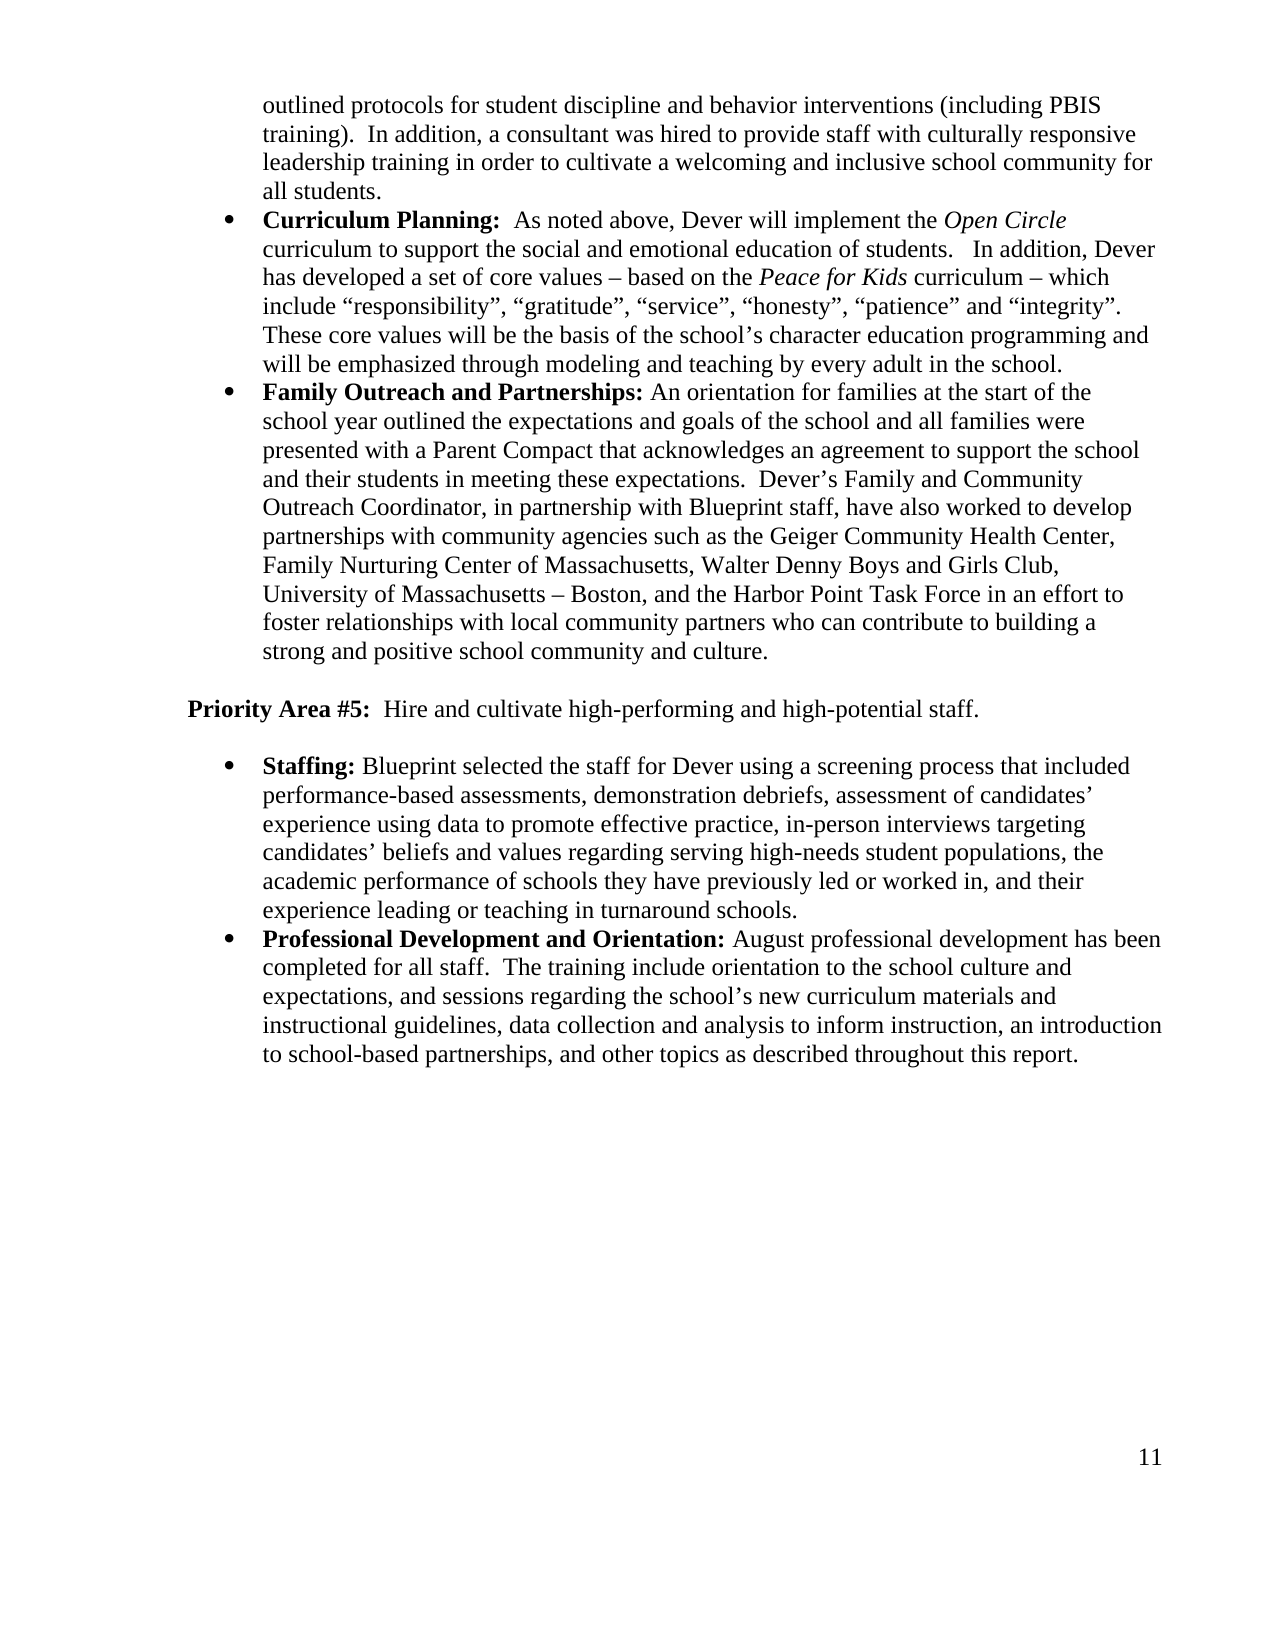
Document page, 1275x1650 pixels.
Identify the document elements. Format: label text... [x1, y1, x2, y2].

list Staffing: Blueprint selected the staff for Dever using a screening process that included performance-based assessments, demonstration debriefs, assessment of candidates’ experience using data to promote effective practice, in-person interviews targeting candidates’ beliefs and values regarding serving high-needs student populations, the academic performance of schools they have previously led or worked in, and their experience leading or teaching in turnaround schools. [225, 751, 1162, 924]
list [225, 90, 1162, 205]
list Family Outreach and Partnerships: An orientation for families at the start of the school year outlined the expectations and goals of the school and all families were presented with a Parent Compact that acknowledges an agreement to support the school and their students in meeting these expectations. Dever’s Family and Community Outreach Coordinator, in partnership with Blueprint staff, have also worked to develop partnerships with community agencies such as the Geiger Community Health Center, Family Nurturing Center of Massachusetts, Walter Denny Boys and Girls Club, University of Massachusetts – Boston, and the Harbor Point Task Force in an effort to foster relationships with local community partners who can contribute to building a strong and positive school community and culture. [225, 377, 1162, 665]
list Curriculum Planning: As noted above, Dever will implement the Open Circle curriculum to support the social and emotional education of students. In addition, Dever has developed a set of core values – based on the Peace for Kids curriculum – which include “responsibility”, “gratitude”, “service”, “honesty”, “patience” and “integrity”. These core values will be the basis of the school’s character education programming and will be emphasized through modeling and teaching by every adult in the school. [225, 205, 1162, 377]
text Priority Area #5: Hire and cultivate high-performing and high-potential staff. [187, 694, 1162, 722]
list Professional Development and Orientation: August professional development has been completed for all staff. The training include orientation to the school culture and expectations, and sessions regarding the school’s new curriculum materials and instructional guidelines, data collection and analysis to inform instruction, an introduction to school-based partnerships, and other topics as described throughout this report. [225, 924, 1162, 1067]
